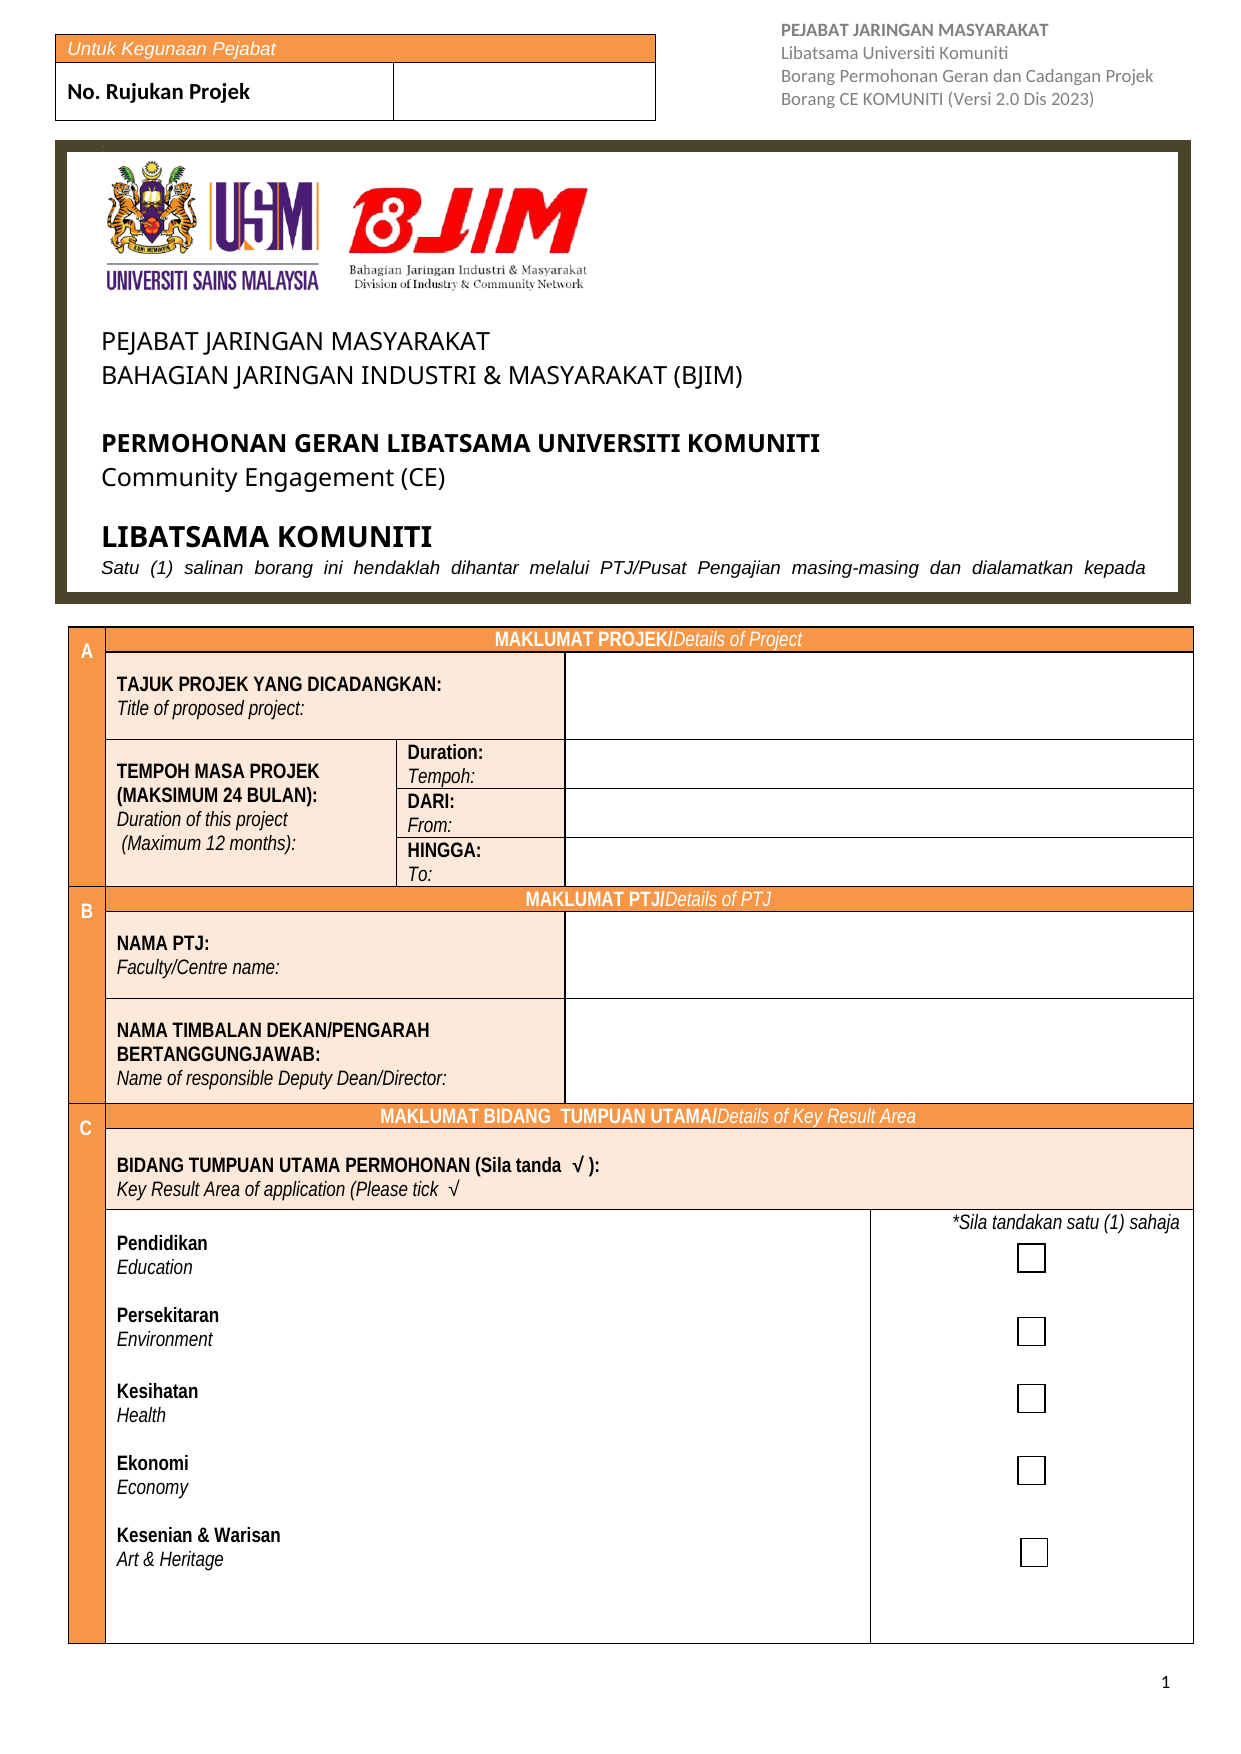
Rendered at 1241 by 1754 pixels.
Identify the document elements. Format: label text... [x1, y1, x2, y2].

table_header Untuk Kegunaan Pejabat [56, 35, 655, 62]
table_cell Pendidikan Education Persekitaran Environment Kesihatan Health Ekonomi Economy Kesenian & Warisan Art & Heritage [106, 1210, 870, 1643]
table_cell [566, 740, 1193, 788]
table_header MAKLUMAT PROJEK/Details of Project [106, 628, 1193, 651]
table_cell No. Rujukan Projek [56, 63, 393, 120]
table_cell [394, 63, 655, 120]
table_cell Duration: Tempoh: [397, 740, 564, 788]
table_cell MAKLUMAT PTJ/Details of PTJ [106, 887, 1193, 911]
table_cell NAMA TIMBALAN DEKAN/PENGARAH BERTANGGUNGJAWAB: Name of responsible Deputy Dean/Director: [106, 999, 564, 1103]
table_cell [566, 789, 1193, 837]
table_cell C [69, 1104, 105, 1643]
picture [342, 181, 605, 296]
table_cell HINGGA: To: [397, 838, 564, 886]
table_cell [566, 653, 1193, 739]
picture [101, 146, 325, 303]
table_cell [566, 838, 1193, 886]
table_cell B [69, 887, 105, 1103]
table_cell *Sila tandakan satu (1) sahaja [871, 1210, 1193, 1643]
table_cell DARI: From: [397, 789, 564, 837]
table_cell BIDANG TUMPUAN UTAMA PERMOHONAN (Sila tanda √ ): Key Result Area of application (Please tick √ [106, 1129, 1193, 1209]
table_cell TAJUK PROJEK YANG DICADANGKAN: Title of proposed project: [106, 653, 564, 739]
table_header A [69, 628, 105, 886]
table_cell TEMPOH MASA PROJEK (MAKSIMUM 24 BULAN): Duration of this project (Maximum 12 months): [106, 740, 396, 886]
table_cell NAMA PTJ: Faculty/Centre name: [106, 912, 564, 998]
table_cell [566, 999, 1193, 1103]
table_cell [566, 912, 1193, 998]
table_cell MAKLUMAT BIDANG TUMPUAN UTAMA/Details of Key Result Area [106, 1104, 1193, 1128]
